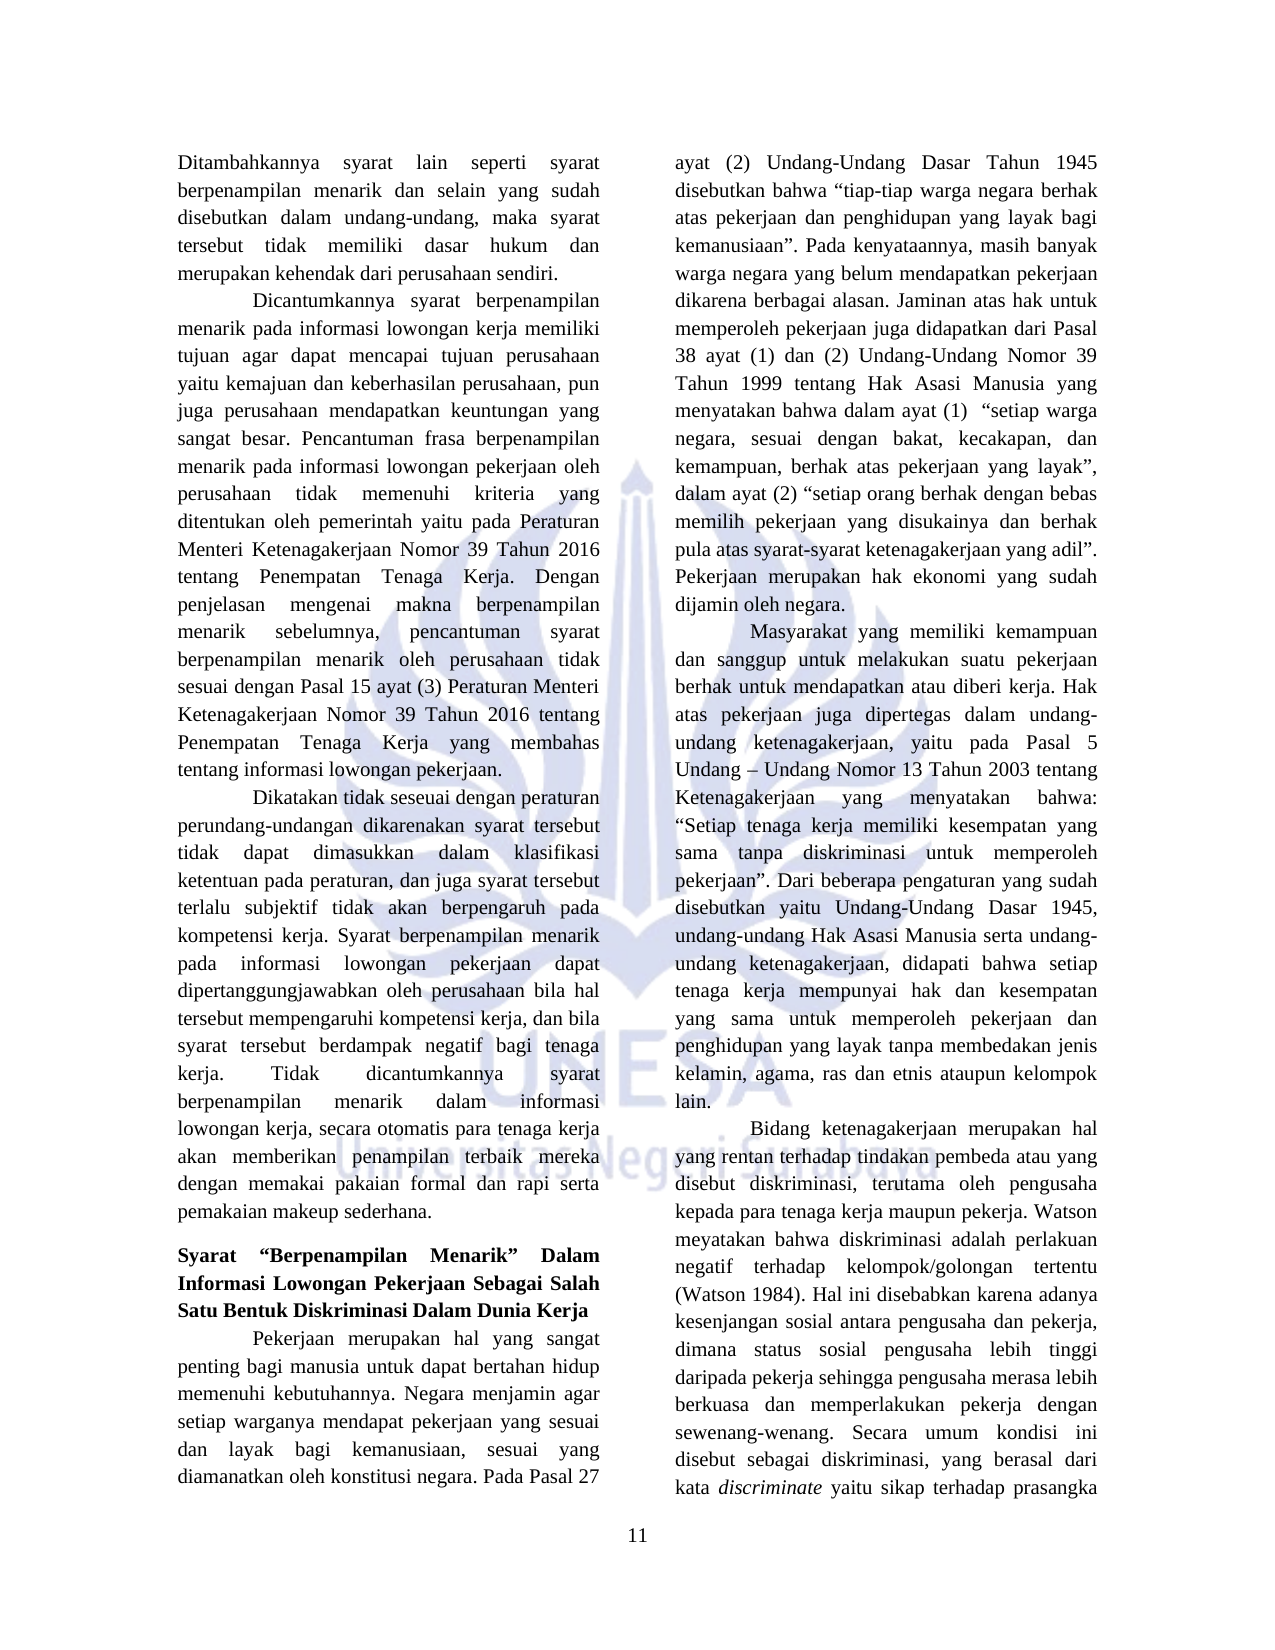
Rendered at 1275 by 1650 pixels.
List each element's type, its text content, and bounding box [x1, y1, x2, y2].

text Syarat “Berpenampilan Menarik” Dalam Informasi Lowongan Pekerjaan Sebagai Salah Satu Bentuk Diskriminasi Dalam Dunia Kerja [177, 1243, 600, 1322]
text Dikatakan tidak seseuai dengan peraturan perundang-undangan dikarenakan syarat tersebut tidak dapat dimasukkan dalam klasifikasi ketentuan pada peraturan, dan juga syarat tersebut terlalu subjektif tidak akan berpengaruh pada kompetensi kerja. Syarat berpenampilan menarik pada informasi lowongan pekerjaan dapat dipertanggungjawabkan oleh perusahaan bila hal tersebut mempengaruhi kompetensi kerja, dan bila syarat tersebut berdampak negatif bagi tenaga kerja. Tidak dicantumkannya syarat berpenampilan menarik dalam informasi lowongan kerja, secara otomatis para tenaga kerja akan memberikan penampilan terbaik mereka dengan memakai pakaian formal dan rapi serta pemakaian makeup sederhana. [177, 785, 600, 1223]
text Masyarakat yang memiliki kemampuan dan sanggup untuk melakukan suatu pekerjaan berhak untuk mendapatkan atau diberi kerja. Hak atas pekerjaan juga dipertegas dalam undang-undang ketenagakerjaan, yaitu pada Pasal 5 Undang – Undang Nomor 13 Tahun 2003 tentang Ketenagakerjaan yang menyatakan bahwa: “Setiap tenaga kerja memiliki kesempatan yang sama tanpa diskriminasi untuk memperoleh pekerjaan”. Dari beberapa pengaturan yang sudah disebutkan yaitu Undang-Undang Dasar 1945, undang-undang Hak Asasi Manusia serta undang-undang ketenagakerjaan, didapati bahwa setiap tenaga kerja mempunyai hak dan kesempatan yang sama untuk memperoleh pekerjaan dan penghidupan yang layak tanpa membedakan jenis kelamin, agama, ras dan etnis ataupun kelompok lain. [675, 619, 1098, 1113]
text Pekerjaan merupakan hal yang sangat penting bagi manusia untuk dapat bertahan hidup memenuhi kebutuhannya. Negara menjamin agar setiap warganya mendapat pekerjaan yang sesuai dan layak bagi kemanusiaan, sesuai yang diamanatkan oleh konstitusi negara. Pada Pasal 27 ayat (2) Undang-Undang Dasar Tahun 1945 disebutkan bahwa “tiap-tiap warga negara berhak atas pekerjaan dan penghidupan yang layak bagi kemanusiaan”. Pada kenyataannya, masih banyak warga negara yang belum mendapatkan pekerjaan dikarena berbagai alasan. Jaminan atas hak untuk memperoleh pekerjaan juga didapatkan dari Pasal 38 ayat (1) dan (2) Undang-Undang Nomor 39 Tahun 1999 tentang Hak Asasi Manusia yang menyatakan bahwa dalam ayat (1) “setiap warga negara, sesuai dengan bakat, kecakapan, dan kemampuan, berhak atas pekerjaan yang layak”, dalam ayat (2) “setiap orang berhak dengan bebas memilih pekerjaan yang disukainya dan berhak pula atas syarat-syarat ketenagakerjaan yang adil”. Pekerjaan merupakan hak ekonomi yang sudah dijamin oleh negara. [675, 150, 1098, 616]
text Pekerjaan merupakan hal yang sangat penting bagi manusia untuk dapat bertahan hidup memenuhi kebutuhannya. Negara menjamin agar setiap warganya mendapat pekerjaan yang sesuai dan layak bagi kemanusiaan, sesuai yang diamanatkan oleh konstitusi negara. Pada Pasal 27 ayat (2) Undang-Undang Dasar Tahun 1945 disebutkan bahwa “tiap-tiap warga negara berhak atas pekerjaan dan penghidupan yang layak bagi kemanusiaan”. Pada kenyataannya, masih banyak warga negara yang belum mendapatkan pekerjaan dikarena berbagai alasan. Jaminan atas hak untuk memperoleh pekerjaan juga didapatkan dari Pasal 38 ayat (1) dan (2) Undang-Undang Nomor 39 Tahun 1999 tentang Hak Asasi Manusia yang menyatakan bahwa dalam ayat (1) “setiap warga negara, sesuai dengan bakat, kecakapan, dan kemampuan, berhak atas pekerjaan yang layak”, dalam ayat (2) “setiap orang berhak dengan bebas memilih pekerjaan yang disukainya dan berhak pula atas syarat-syarat ketenagakerjaan yang adil”. Pekerjaan merupakan hak ekonomi yang sudah dijamin oleh negara. [177, 1326, 600, 1488]
text Dicantumkannya syarat berpenampilan menarik pada informasi lowongan kerja memiliki tujuan agar dapat mencapai tujuan perusahaan yaitu kemajuan dan keberhasilan perusahaan, pun juga perusahaan mendapatkan keuntungan yang sangat besar. Pencantuman frasa berpenampilan menarik pada informasi lowongan pekerjaan oleh perusahaan tidak memenuhi kriteria yang ditentukan oleh pemerintah yaitu pada Peraturan Menteri Ketenagakerjaan Nomor 39 Tahun 2016 tentang Penempatan Tenaga Kerja. Dengan penjelasan mengenai makna berpenampilan menarik sebelumnya, pencantuman syarat berpenampilan menarik oleh perusahaan tidak sesuai dengan Pasal 15 ayat (3) Peraturan Menteri Ketenagakerjaan Nomor 39 Tahun 2016 tentang Penempatan Tenaga Kerja yang membahas tentang informasi lowongan pekerjaan. [177, 288, 600, 781]
